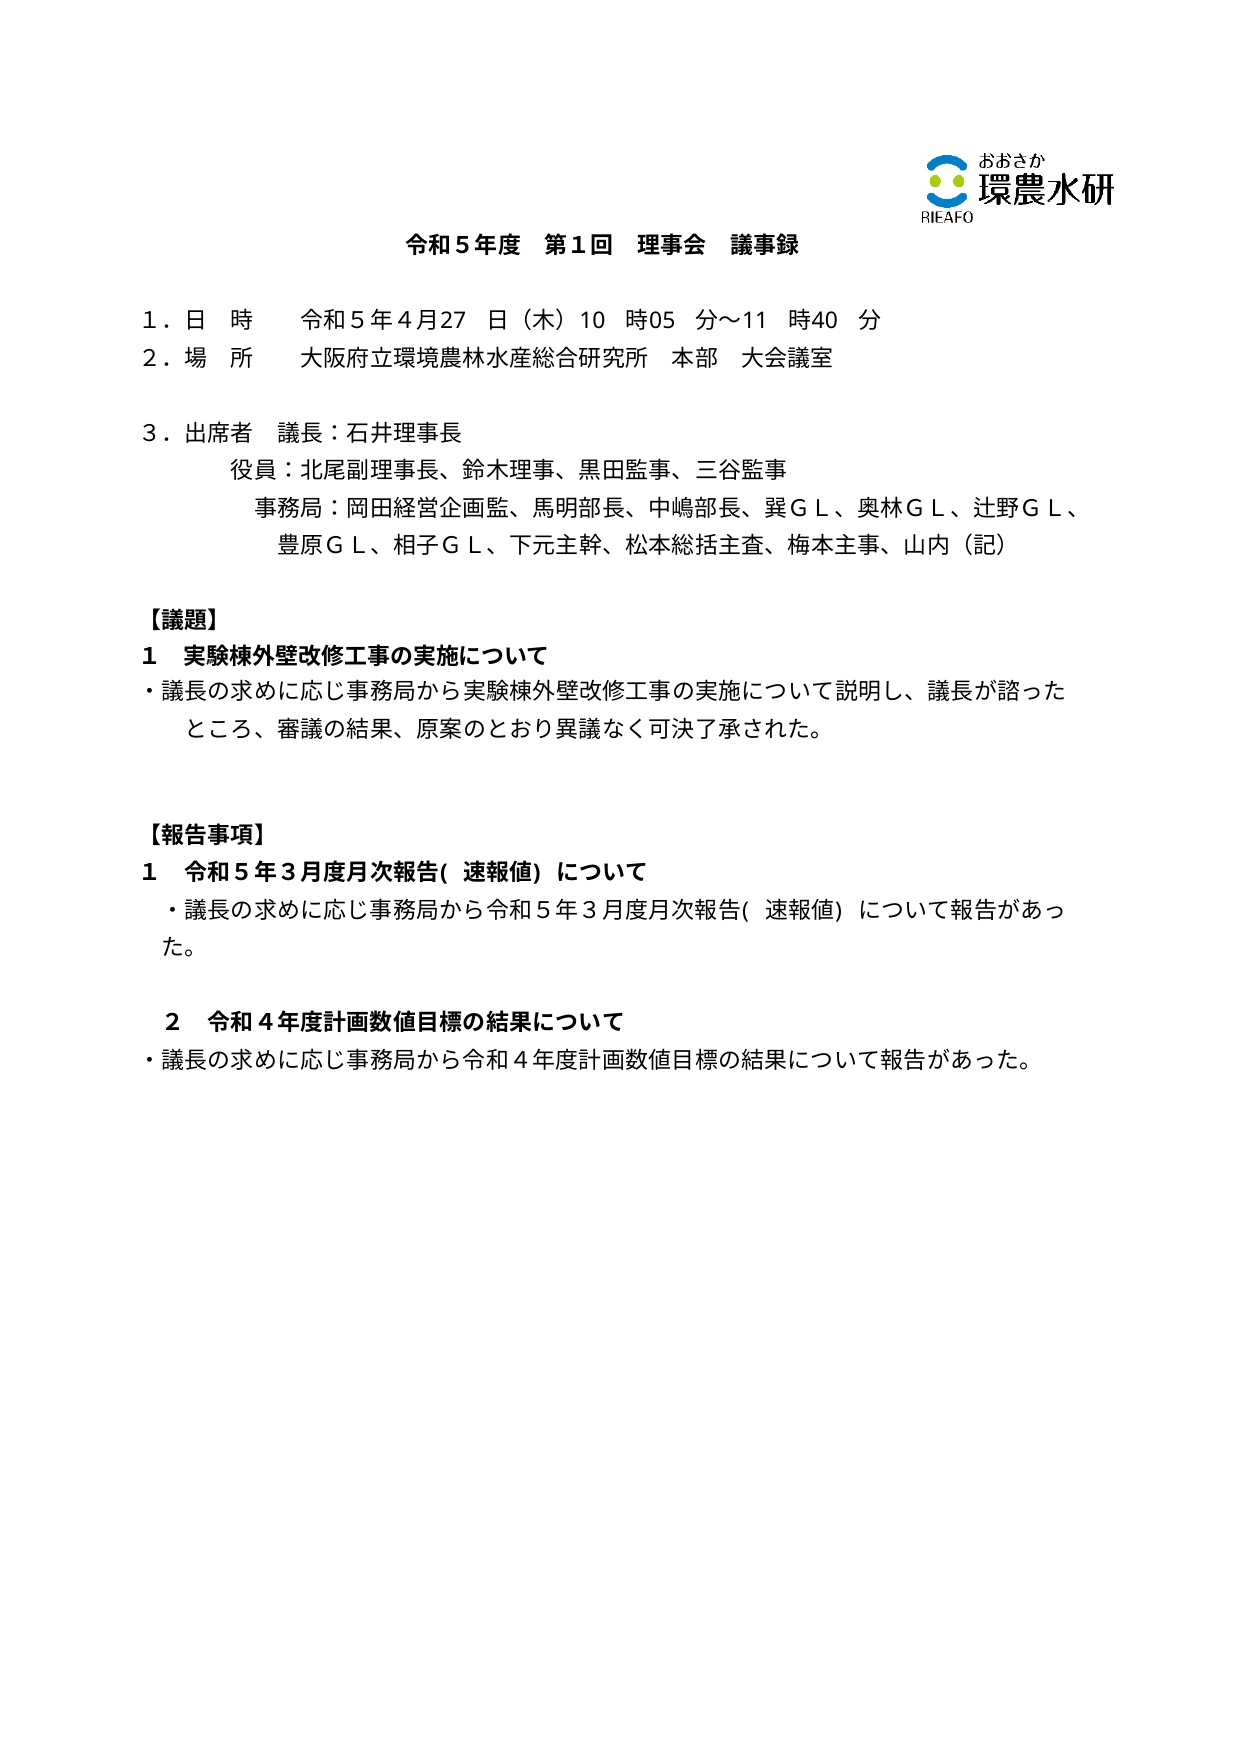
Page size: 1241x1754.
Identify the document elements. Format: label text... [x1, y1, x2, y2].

text 【報告事項】 [138, 815, 1067, 852]
text ２ 令和４年度計画数値目標の結果について [138, 1002, 1067, 1040]
text 役員：北尾副理事長、鈴木理事、黒田監事、三谷監事 [138, 450, 1067, 488]
text ２．場 所 大阪府立環境農林水産総合研究所 本部 大会議室 [138, 338, 1067, 375]
text 【議題】 [138, 600, 1067, 638]
text 豊原ＧＬ、相子ＧＬ、下元主幹、松本総括主査、梅本主事、山内（記） [254, 525, 1067, 563]
text １．日 時 令和５年４月27日（木）10時05分～11時40分 [138, 300, 1067, 338]
text ３．出席者 議長：石井理事長 [138, 413, 1067, 450]
text ・議長の求めに応じ事務局から令和５年３月度月次報告(速報値)について報告があった。 [138, 890, 1067, 965]
text 事務局：岡田経営企画監、馬明部長、中嶋部長、巽ＧＬ、奥林ＧＬ、辻野ＧＬ、 [184, 488, 1067, 525]
text ・議長の求めに応じ事務局から実験棟外壁改修工事の実施について説明し、議長が諮ったところ、審議の結果、原案のとおり異議なく可決了承された。 [138, 671, 1067, 746]
text １ 実験棟外壁改修工事の実施について [138, 638, 1067, 671]
text ・議長の求めに応じ事務局から令和４年度計画数値目標の結果について報告があった。 [138, 1040, 1067, 1077]
text １ 令和５年３月度月次報告(速報値)について [138, 852, 1067, 890]
text 令和５年度 第１回 理事会 議事録 [138, 225, 1067, 263]
picture [920, 152, 1115, 225]
